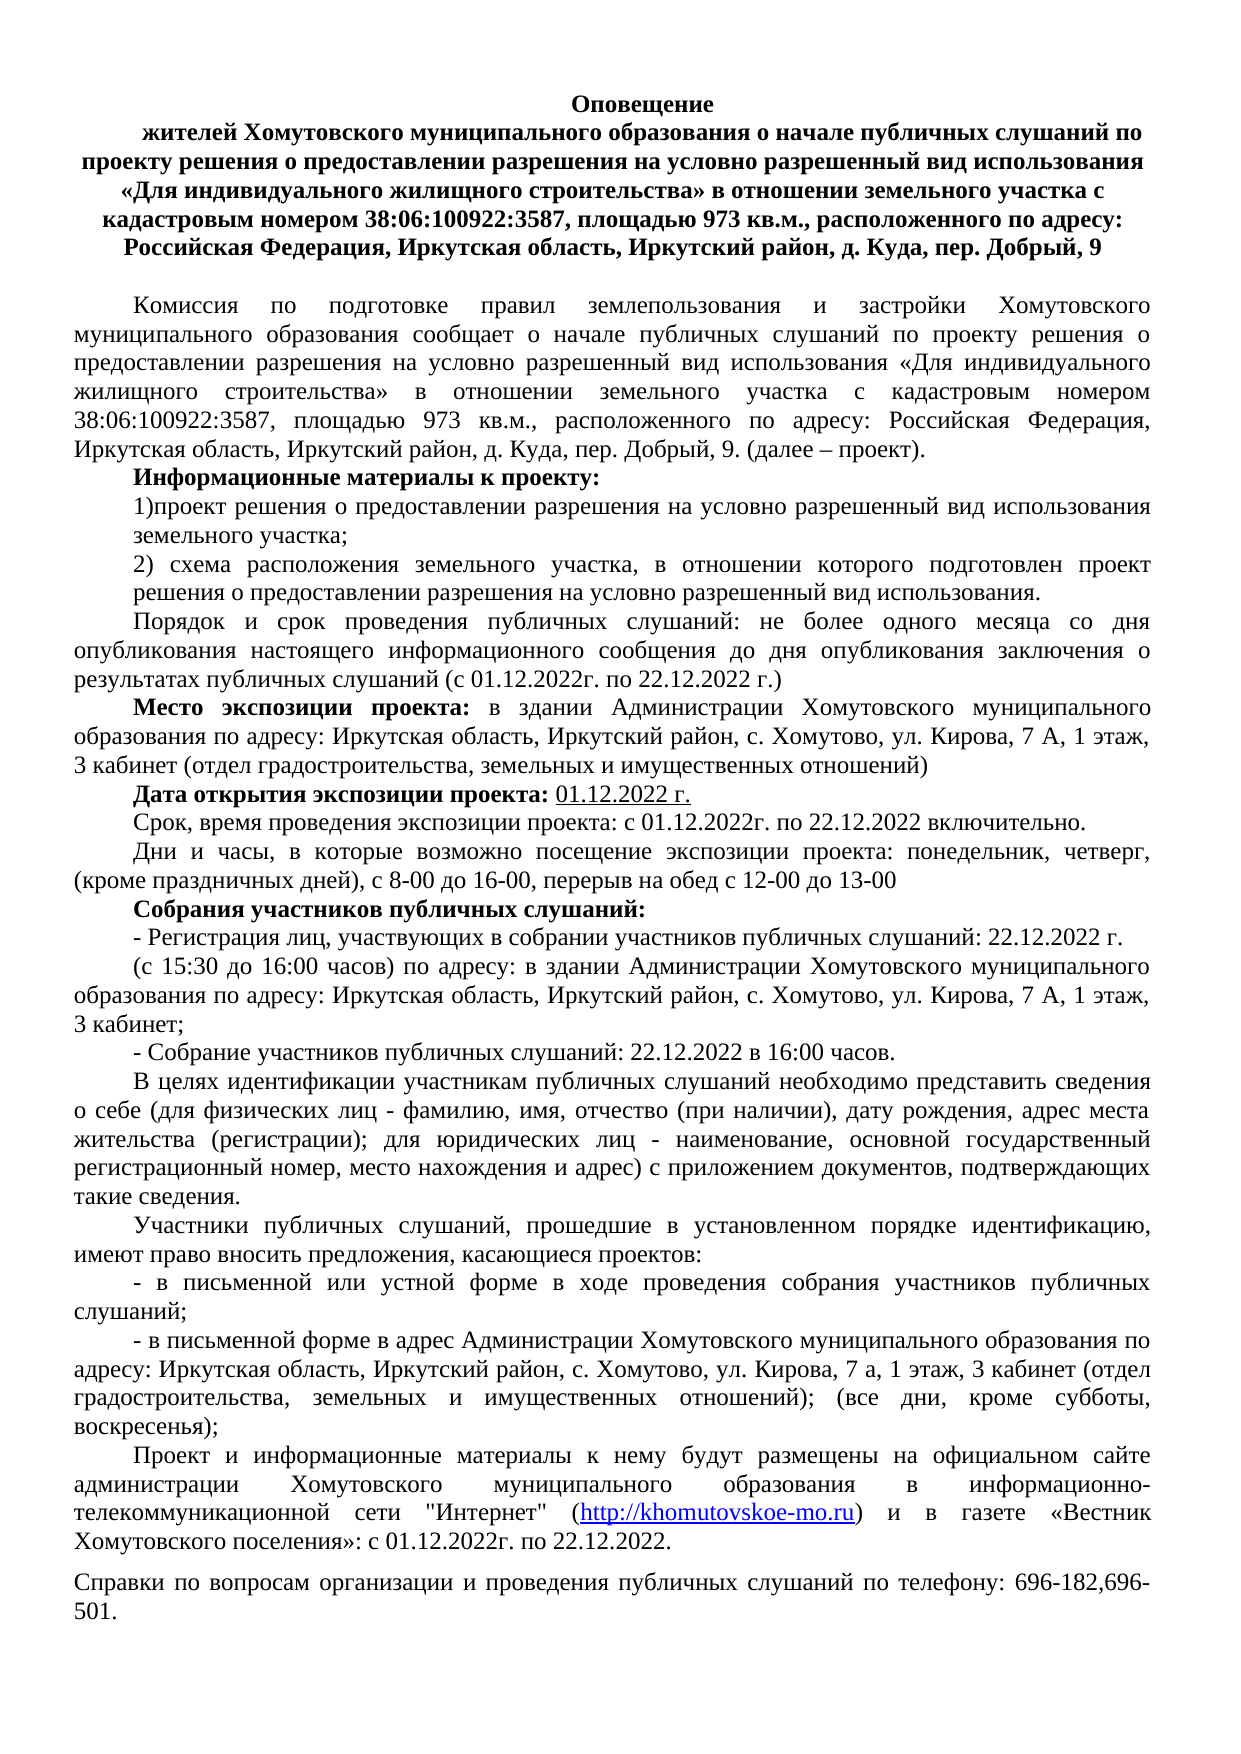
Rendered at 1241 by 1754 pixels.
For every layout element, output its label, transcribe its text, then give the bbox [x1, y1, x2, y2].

text - Регистрация лиц, участвующих в собрании участников публичных слушаний: 22.12.2022 г. [74, 922, 1152, 951]
text - Собрание участников публичных слушаний: 22.12.2022 в 16:00 часов. [74, 1037, 1152, 1066]
text - в письменной или устной форме в ходе проведения собрания участников публичных слушаний; [74, 1267, 1152, 1325]
text Порядок и срок проведения публичных слушаний: не более одного месяца со дня опубликования настоящего информационного сообщения до дня опубликования заключения о результатах публичных слушаний (с 01.12.2022г. по 22.12.2022 г.) [74, 606, 1152, 692]
text Дни и часы, в которые возможно посещение экспозиции проекта: понедельник, четверг, (кроме праздничных дней), с 8-00 до 16-00, перерыв на обед с 12-00 до 13-00 [74, 836, 1152, 894]
text В целях идентификации участникам публичных слушаний необходимо представить сведения о себе (для физических лиц - фамилию, имя, отчество (при наличии), дату рождения, адрес места жительства (регистрации); для юридических лиц - наименование, основной государственный регистрационный номер, место нахождения и адрес) с приложением документов, подтверждающих такие сведения. [74, 1066, 1152, 1210]
text Оповещение [74, 89, 1152, 117]
text жителей Хомутовского муниципального образования о начале публичных слушаний по проекту решения о предоставлении разрешения на условно разрешенный вид использования «Для индивидуального жилищного строительства» в отношении земельного участка с кадастровым номером 38:06:100922:3587, площадью 973 кв.м., расположенного по адресу: Российская Федерация, Иркутская область, Иркутский район, д. Куда, пер. Добрый, 9 [74, 117, 1152, 261]
text - в письменной форме в адрес Администрации Хомутовского муниципального образования по адресу: Иркутская область, Иркутский район, с. Хомутово, ул. Кирова, 7 а, 1 этаж, 3 кабинет (отдел градостроительства, земельных и имущественных отношений); (все дни, кроме субботы, воскресенья); [74, 1325, 1152, 1440]
text Участники публичных слушаний, прошедшие в установленном порядке идентификацию, имеют право вносить предложения, касающиеся проектов: [74, 1210, 1152, 1267]
text Собрания участников публичных слушаний: [74, 894, 1152, 922]
text Дата открытия экспозиции проекта: 01.12.2022 г. [74, 779, 1152, 807]
text Комиссия по подготовке правил землепользования и застройки Хомутовского муниципального образования сообщает о начале публичных слушаний по проекту решения о предоставлении разрешения на условно разрешенный вид использования «Для индивидуального жилищного строительства» в отношении земельного участка с кадастровым номером 38:06:100922:3587, площадью 973 кв.м., расположенного по адресу: Российская Федерация, Иркутская область, Иркутский район, д. Куда, пер. Добрый, 9. (далее – проект). [74, 290, 1152, 462]
text Место экспозиции проекта: в здании Администрации Хомутовского муниципального образования по адресу: Иркутская область, Иркутский район, с. Хомутово, ул. Кирова, 7 А, 1 этаж, 3 кабинет (отдел градостроительства, земельных и имущественных отношений) [74, 692, 1152, 779]
text Справки по вопросам организации и проведения публичных слушаний по телефону: 696-182,696-501. [74, 1567, 1152, 1625]
text Срок, время проведения экспозиции проекта: с 01.12.2022г. по 22.12.2022 включительно. [74, 807, 1152, 836]
text Информационные материалы к проекту: [74, 462, 1152, 491]
text 2) схема расположения земельного участка, в отношении которого подготовлен проект решения о предоставлении разрешения на условно разрешенный вид использования. [133, 549, 1152, 606]
text Проект и информационные материалы к нему будут размещены на официальном сайте администрации Хомутовского муниципального образования в информационно-телекоммуникационной сети "Интернет" (http://khomutovskoe-mo.ru) и в газете «Вестник Хомутовского поселения»: с 01.12.2022г. по 22.12.2022. [74, 1440, 1152, 1555]
text (с 15:30 до 16:00 часов) по адресу: в здании Администрации Хомутовского муниципального образования по адресу: Иркутская область, Иркутский район, с. Хомутово, ул. Кирова, 7 А, 1 этаж, 3 кабинет; [74, 951, 1152, 1037]
text 1)проект решения о предоставлении разрешения на условно разрешенный вид использования земельного участка; [133, 491, 1152, 549]
